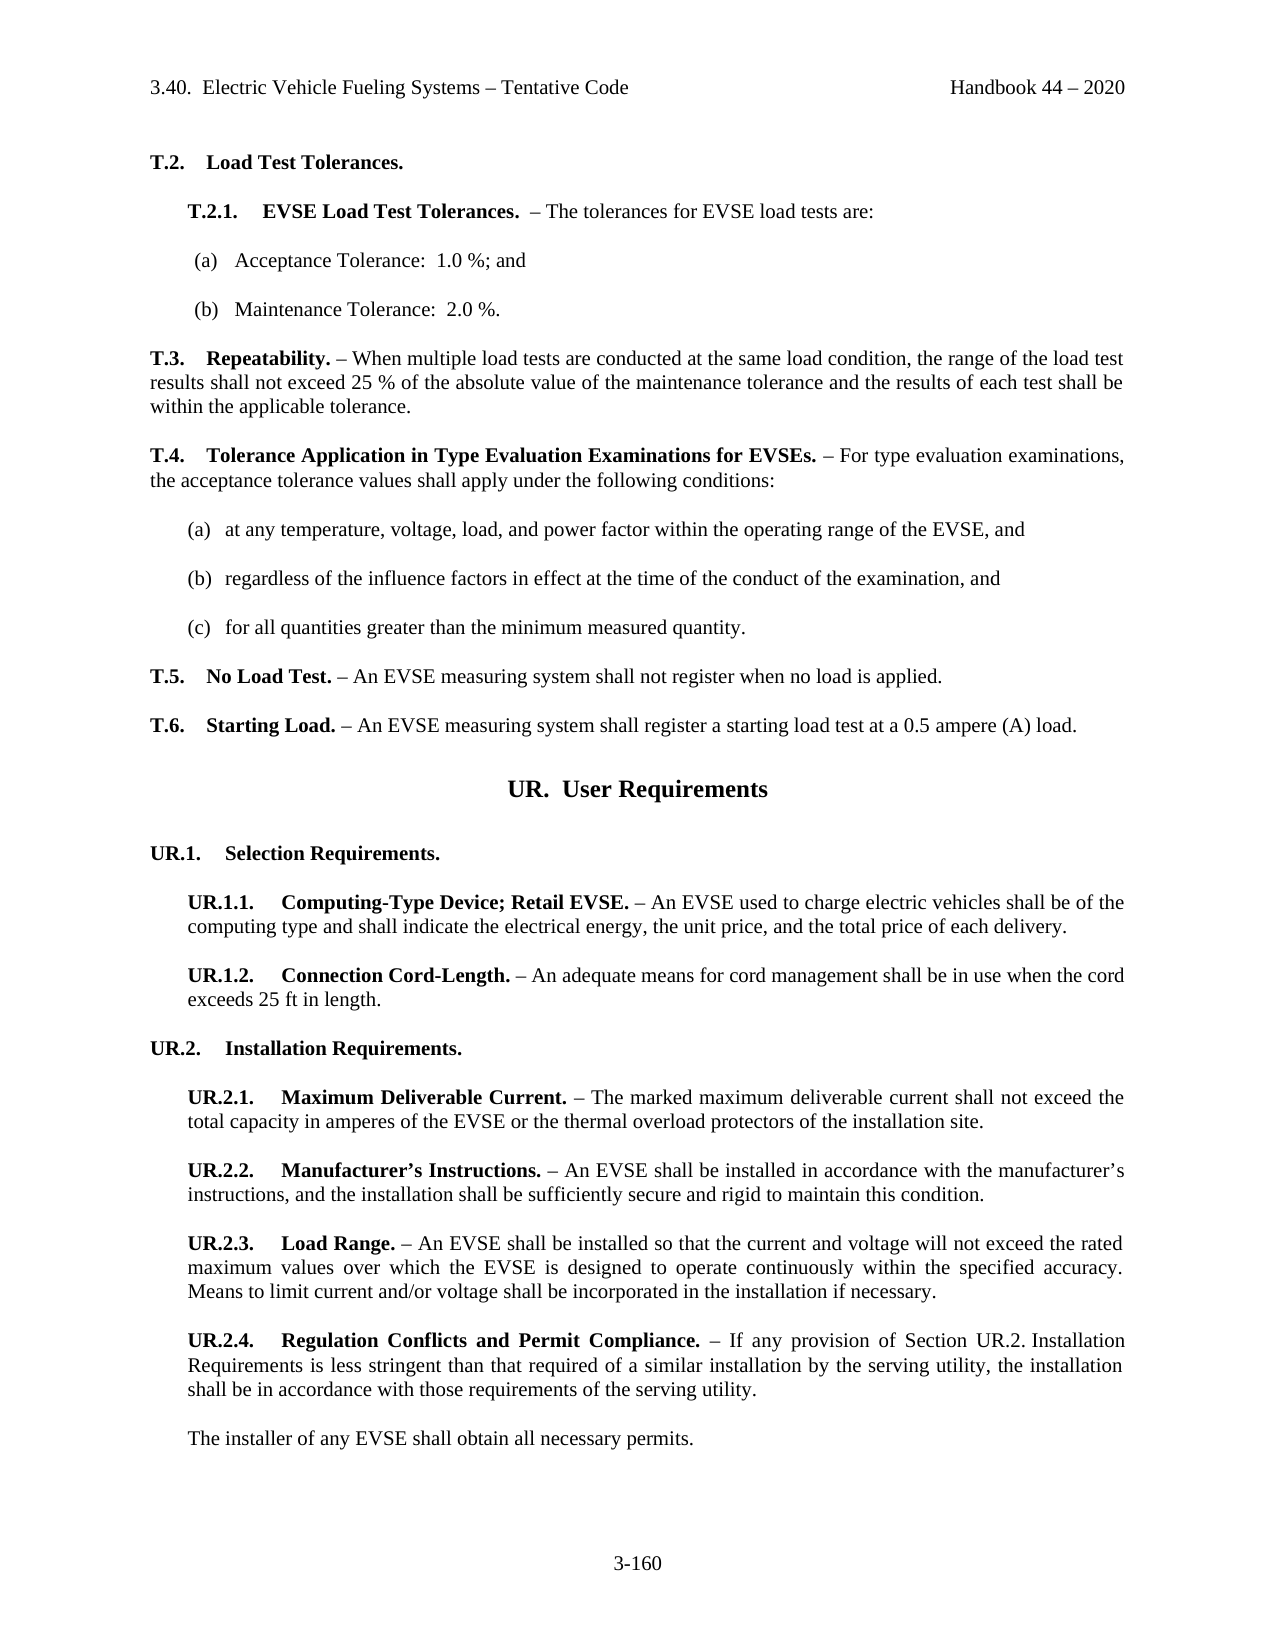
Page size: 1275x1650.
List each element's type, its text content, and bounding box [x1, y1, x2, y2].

text UR.2.2. Manufacturer’s Instructions. – An EVSE shall be installed in accordance with the manufacturer’s instructions, and the installation shall be sufficiently secure and rigid to maintain this condition. [187, 1158, 1125, 1206]
text T.4. Tolerance Application in Type Evaluation Examinations for EVSEs. – For type evaluation examinations, the acceptance tolerance values shall apply under the following conditions: [150, 443, 1125, 492]
text T.5. No Load Test. – An EVSE measuring system shall not register when no load is applied. [150, 664, 1125, 688]
subtitle UR.2. Installation Requirements. [150, 1036, 1125, 1060]
subtitle UR.1. Selection Requirements. [150, 841, 1125, 865]
text T.2. Load Test Tolerances. [150, 150, 1125, 174]
text UR.1.1. Computing-Type Device; Retail EVSE. – An EVSE used to charge electric vehicles shall be of the computing type and shall indicate the electrical energy, the unit price, and the total price of each delivery. [187, 890, 1125, 938]
text UR.1.2. Connection Cord-Length. – An adequate means for cord management shall be in use when the cord exceeds 25 ft in length. [187, 963, 1125, 1011]
list at any temperature, voltage, load, and power factor within the operating range of the EVSE, and [187, 517, 1125, 541]
text T.6. Starting Load. – An EVSE measuring system shall register a starting load test at a 0.5 ampere (A) load. [150, 713, 1125, 737]
list Maintenance Tolerance: 2.0 %. [194, 297, 1125, 321]
list for all quantities greater than the minimum measured quantity. [187, 615, 1125, 639]
text UR.2.3. Load Range. – An EVSE shall be installed so that the current and voltage will not exceed the rated maximum values over which the EVSE is designed to operate continuously within the specified accuracy. Means to limit current and/or voltage shall be incorporated in the installation if necessary. [187, 1231, 1125, 1303]
text T.3. Repeatability. – When multiple load tests are conducted at the same load condition, the range of the load test results shall not exceed 25 % of the absolute value of the maintenance tolerance and the results of each test shall be within the applicable tolerance. [150, 346, 1125, 418]
list regardless of the influence factors in effect at the time of the conduct of the examination, and [187, 566, 1125, 590]
text T.2.1. EVSE Load Test Tolerances. – The tolerances for EVSE load tests are: [187, 199, 1125, 223]
list Acceptance Tolerance: 1.0 %; and [194, 248, 1125, 272]
subtitle UR. User Requirements [150, 774, 1125, 803]
text UR.2.1. Maximum Deliverable Current. – The marked maximum deliverable current shall not exceed the total capacity in amperes of the EVSE or the thermal overload protectors of the installation site. [187, 1085, 1125, 1133]
text UR.2.4. Regulation Conflicts and Permit Compliance. – If any provision of Section UR.2. Installation Requirements is less stringent than that required of a similar installation by the serving utility, the installation shall be in accordance with those requirements of the serving utility. [187, 1328, 1125, 1401]
text The installer of any EVSE shall obtain all necessary permits. [150, 1426, 1125, 1450]
